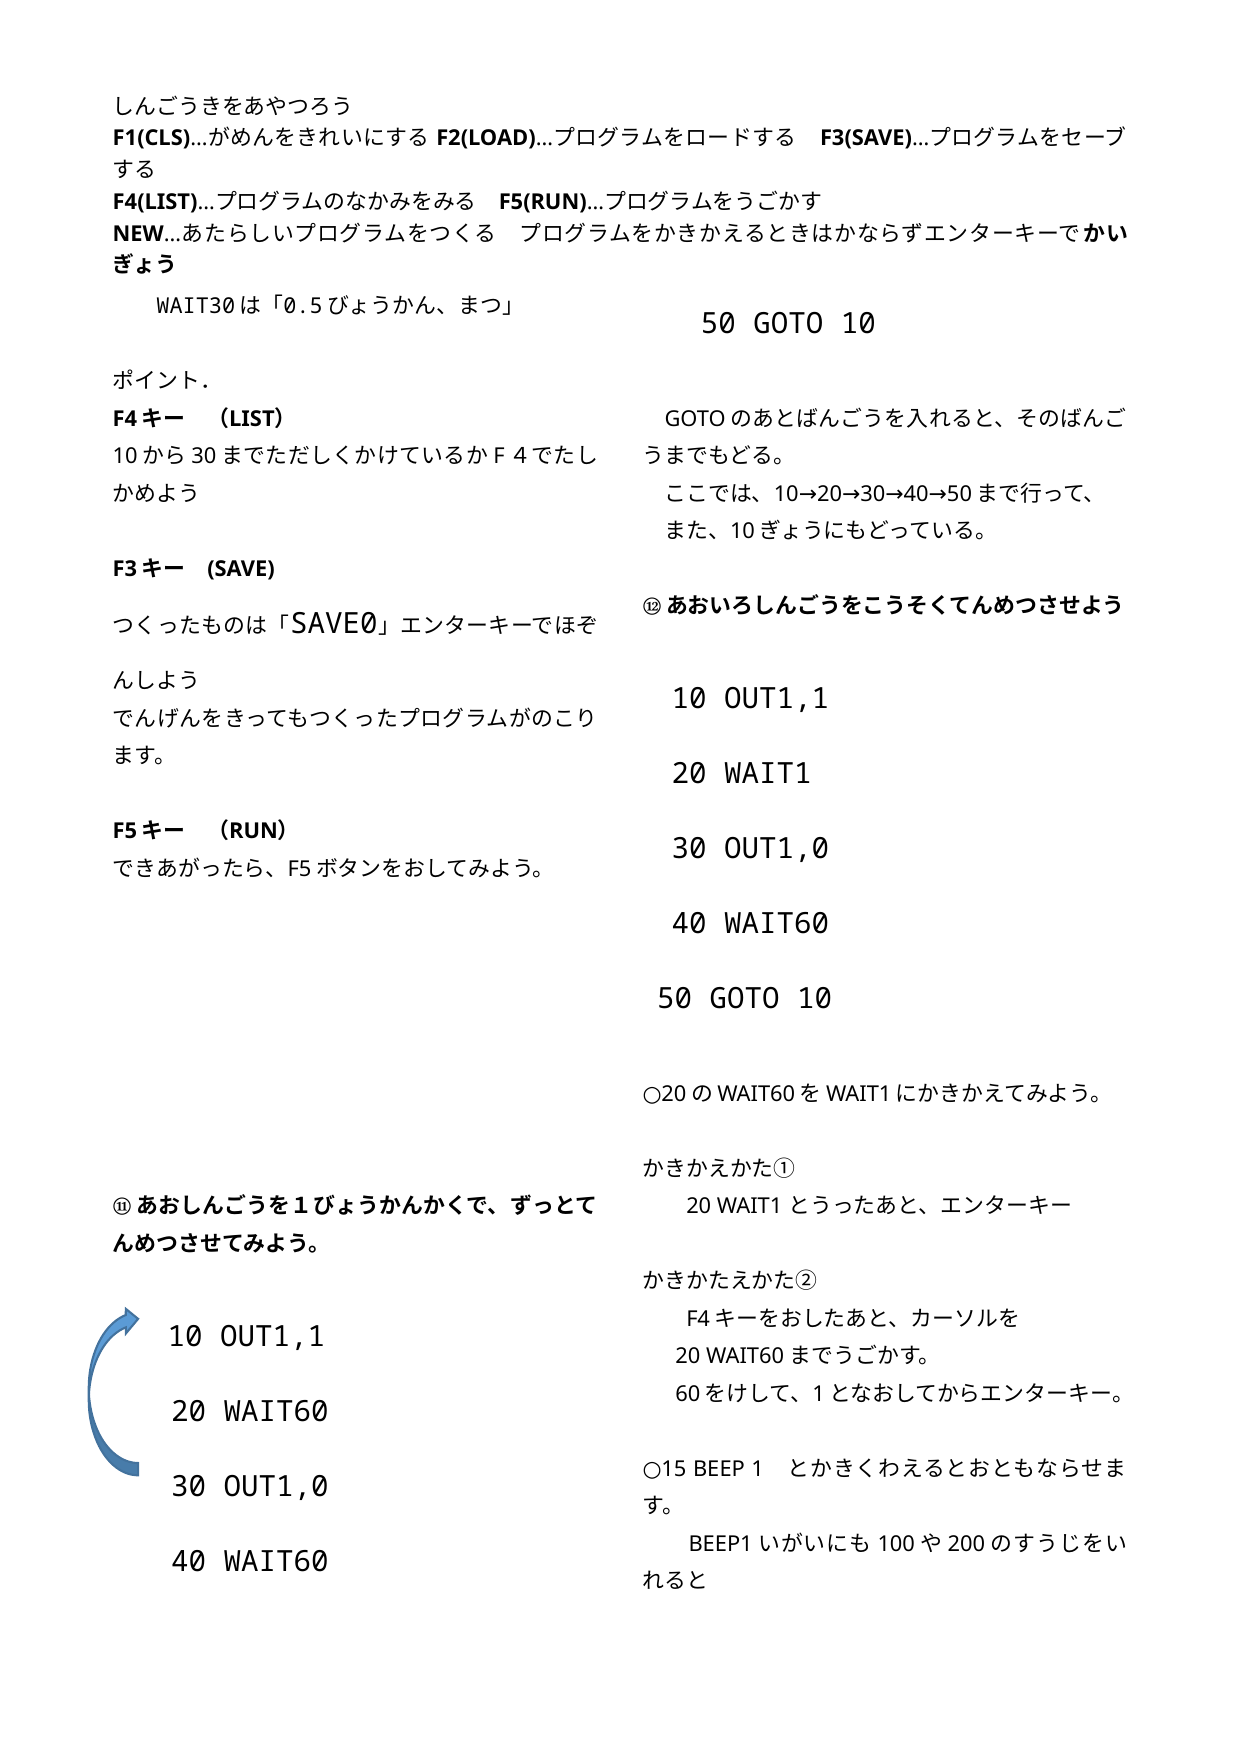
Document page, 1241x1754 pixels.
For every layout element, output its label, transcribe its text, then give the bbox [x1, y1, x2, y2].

text ⑪あおしんごうを１びょうかんかくで、ずっとてんめつさせてみよう。 [112, 1185, 598, 1260]
text WAIT30は「0.5びょうかん、まつ」 [112, 285, 598, 323]
text ここでは、10→20→30→40→50まで行って、 [642, 473, 1128, 510]
text できあがったら、F5ボタンをおしてみよう。 [112, 848, 598, 885]
text でんげんをきってもつくったプログラムがのこります。 [112, 698, 598, 773]
text ○15 BEEP 1 とかきくわえるとおともならせます。 [642, 1448, 1128, 1523]
text 50 GOTO 10 [642, 960, 1128, 1035]
text F3キー (SAVE) [112, 548, 598, 585]
text 10 OUT1,1 [112, 1298, 598, 1373]
text 30 OUT1,0 [642, 810, 1128, 885]
text かきかたえかた② [642, 1260, 1128, 1298]
text GOTOのあとばんごうを入れると、そのばんごうまでもどる。 [642, 398, 1128, 473]
text 20 WAIT1 とうったあと、エンターキー [642, 1185, 1128, 1223]
text 10 OUT1,1 [642, 660, 1128, 735]
text ポイント． [112, 360, 598, 398]
text 50 GOTO 10 [642, 285, 1128, 360]
text かきかえかた① [642, 1148, 1128, 1185]
text 40 WAIT60 [112, 1523, 598, 1598]
text 10から30までただしくかけているかF４でたしかめよう [112, 435, 598, 510]
text 20 WAIT1 [642, 735, 1128, 810]
text BEEP1いがいにも100や200のすうじをいれると [642, 1523, 1128, 1598]
text 40 WAIT60 [642, 885, 1128, 960]
text F5キー （RUN） [112, 810, 598, 848]
text F4キーをおしたあと、カーソルを [642, 1298, 1128, 1335]
text 20 WAIT60 [112, 1373, 598, 1448]
text ⑫あおいろしんごうをこうそくてんめつさせよう [642, 585, 1128, 623]
text F4キー （LIST） [112, 398, 598, 435]
text つくったものは「SAVE0」エンターキーでほぞんしよう [112, 585, 598, 698]
text 60をけして、1となおしてからエンターキー。 [642, 1373, 1128, 1410]
text 20 WAIT60 までうごかす。 [642, 1335, 1128, 1373]
text また、10ぎょうにもどっている。 [642, 510, 1128, 548]
text ○20のWAIT60をWAIT1にかきかえてみよう。 [642, 1073, 1128, 1110]
text 30 OUT1,0 [112, 1448, 598, 1523]
